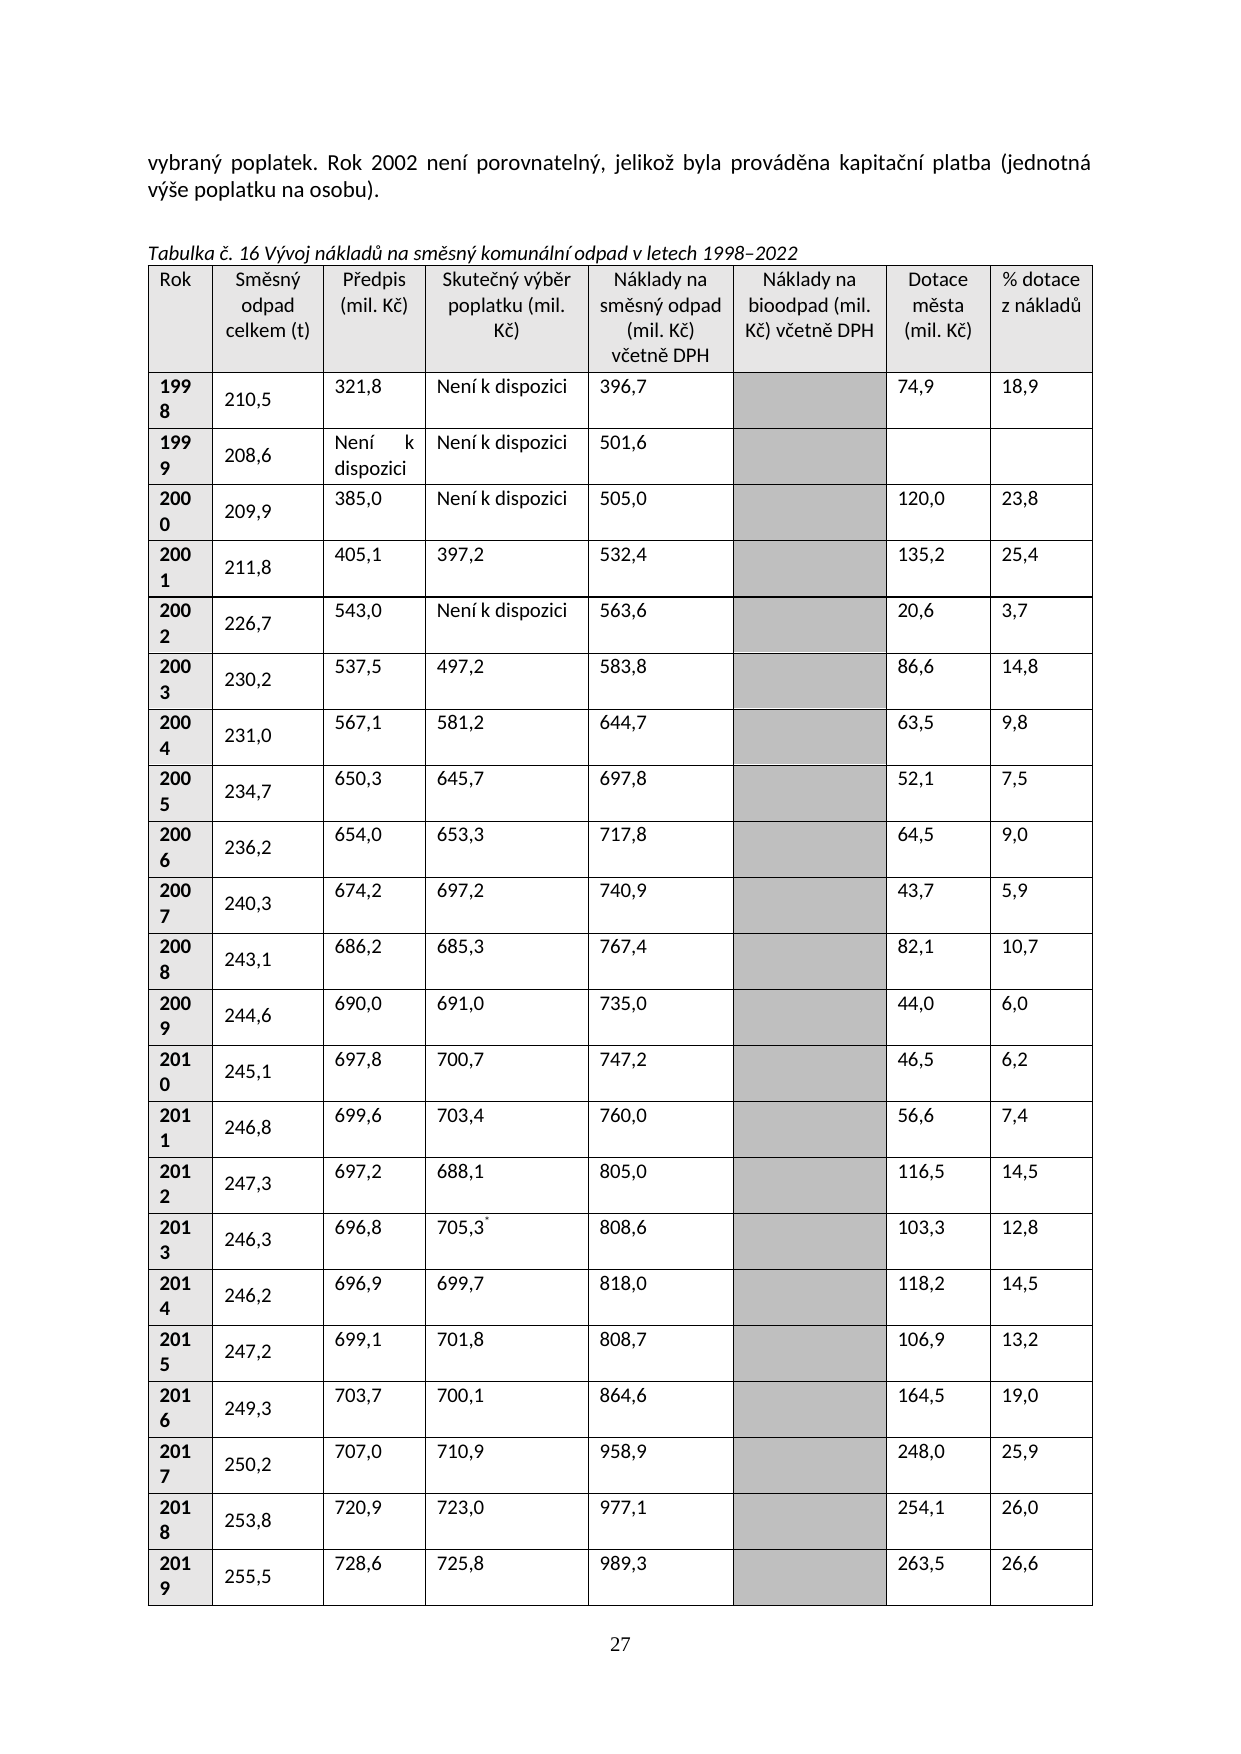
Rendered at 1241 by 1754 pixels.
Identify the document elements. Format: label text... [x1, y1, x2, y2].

table_cell 6,0 [991, 990, 1092, 1045]
table_cell 246,8 [213, 1102, 323, 1157]
table_cell 25,4 [991, 541, 1092, 596]
table_cell 864,6 [589, 1382, 733, 1437]
table_cell Není k dispozici [426, 598, 588, 652]
table_cell 691,0 [426, 990, 588, 1045]
table_header Skutečný výběr poplatku (mil. Kč) [426, 266, 588, 372]
table_cell 703,4 [426, 1102, 588, 1157]
table_cell 236,2 [213, 822, 323, 877]
table_cell 818,0 [589, 1270, 733, 1325]
table_cell 740,9 [589, 878, 733, 933]
table_cell 1998 [149, 373, 212, 428]
table_cell 18,9 [991, 373, 1092, 428]
table_cell 686,2 [324, 934, 425, 989]
table_cell 958,9 [589, 1438, 733, 1493]
table_cell 703,7 [324, 1382, 425, 1437]
table_cell [734, 654, 886, 708]
table_cell 116,5 [887, 1158, 990, 1213]
table_cell 700,7 [426, 1046, 588, 1101]
table_cell 14,5 [991, 1270, 1092, 1325]
table_header Směsný odpad celkem (t) [213, 266, 323, 372]
table_cell 253,8 [213, 1494, 323, 1549]
table_cell 700,1 [426, 1382, 588, 1437]
table_cell 697,2 [426, 878, 588, 933]
table_cell 226,7 [213, 598, 323, 652]
table_cell 2007 [149, 878, 212, 933]
table_cell 248,0 [887, 1438, 990, 1493]
table_cell [734, 429, 886, 484]
table_cell 2000 [149, 485, 212, 540]
table_cell 3,7 [991, 598, 1092, 652]
table_cell 249,3 [213, 1382, 323, 1437]
table_cell 532,4 [589, 541, 733, 596]
table_cell 537,5 [324, 654, 425, 708]
table_cell 654,0 [324, 822, 425, 877]
table_cell 20,6 [887, 598, 990, 652]
table_cell 2012 [149, 1158, 212, 1213]
table_cell 385,0 [324, 485, 425, 540]
table_cell 697,2 [324, 1158, 425, 1213]
table_cell 255,5 [213, 1550, 323, 1605]
table_cell [734, 1494, 886, 1549]
table_cell 567,1 [324, 710, 425, 764]
table_cell 2006 [149, 822, 212, 877]
table_cell 245,1 [213, 1046, 323, 1101]
table_cell 701,8 [426, 1326, 588, 1381]
table_cell 685,3 [426, 934, 588, 989]
table_cell 2001 [149, 541, 212, 596]
table_cell 26,0 [991, 1494, 1092, 1549]
table_cell 650,3 [324, 766, 425, 821]
table_cell [734, 373, 886, 428]
table_cell 23,8 [991, 485, 1092, 540]
table_cell 805,0 [589, 1158, 733, 1213]
table_cell 688,1 [426, 1158, 588, 1213]
table_cell 7,5 [991, 766, 1092, 821]
table_cell 707,0 [324, 1438, 425, 1493]
table_cell Není k dispozici [324, 429, 425, 484]
table_cell 64,5 [887, 822, 990, 877]
table_cell 210,5 [213, 373, 323, 428]
table_cell 44,0 [887, 990, 990, 1045]
table_cell 9,0 [991, 822, 1092, 877]
table_header Dotace města (mil. Kč) [887, 266, 990, 372]
table_cell 699,7 [426, 1270, 588, 1325]
table_cell [734, 1270, 886, 1325]
table_cell 208,6 [213, 429, 323, 484]
table_cell [734, 1326, 886, 1381]
table_cell 86,6 [887, 654, 990, 708]
table_cell 56,6 [887, 1102, 990, 1157]
table_cell 723,0 [426, 1494, 588, 1549]
table_cell 2013 [149, 1214, 212, 1269]
table_cell 2002 [149, 598, 212, 652]
table_header % dotace z nákladů [991, 266, 1092, 372]
table_cell 250,2 [213, 1438, 323, 1493]
table_cell [734, 1214, 886, 1269]
table_cell 2004 [149, 710, 212, 764]
table_cell 725,8 [426, 1550, 588, 1605]
table_cell 7,4 [991, 1102, 1092, 1157]
table_cell 977,1 [589, 1494, 733, 1549]
table_cell 2016 [149, 1382, 212, 1437]
table_cell 164,5 [887, 1382, 990, 1437]
table_cell 254,1 [887, 1494, 990, 1549]
table_cell 230,2 [213, 654, 323, 708]
table_cell 501,6 [589, 429, 733, 484]
table_cell [734, 1046, 886, 1101]
table_cell 808,7 [589, 1326, 733, 1381]
table_cell 690,0 [324, 990, 425, 1045]
table_cell 696,9 [324, 1270, 425, 1325]
table_cell [734, 878, 886, 933]
table_cell 644,7 [589, 710, 733, 764]
table_cell 9,8 [991, 710, 1092, 764]
table_cell 247,2 [213, 1326, 323, 1381]
table_cell 103,3 [887, 1214, 990, 1269]
table_cell 6,2 [991, 1046, 1092, 1101]
table_cell 563,6 [589, 598, 733, 652]
table_cell 12,8 [991, 1214, 1092, 1269]
table_cell 240,3 [213, 878, 323, 933]
table_cell 2003 [149, 654, 212, 708]
table_header Náklady na bioodpad (mil. Kč) včetně DPH [734, 266, 886, 372]
table_cell 13,2 [991, 1326, 1092, 1381]
table_cell Není k dispozici [426, 429, 588, 484]
table_cell 246,2 [213, 1270, 323, 1325]
table_cell 244,6 [213, 990, 323, 1045]
table_cell 760,0 [589, 1102, 733, 1157]
table_cell 321,8 [324, 373, 425, 428]
table_cell [734, 1382, 886, 1437]
table_cell 247,3 [213, 1158, 323, 1213]
table_cell 2015 [149, 1326, 212, 1381]
table_cell 1999 [149, 429, 212, 484]
table_cell 25,9 [991, 1438, 1092, 1493]
table_cell 697,8 [589, 766, 733, 821]
table_cell 396,7 [589, 373, 733, 428]
table_cell [734, 1158, 886, 1213]
table_cell 106,9 [887, 1326, 990, 1381]
table_cell 63,5 [887, 710, 990, 764]
table_cell 699,6 [324, 1102, 425, 1157]
table_cell 243,1 [213, 934, 323, 989]
table_cell 2009 [149, 990, 212, 1045]
table_cell 43,7 [887, 878, 990, 933]
table_cell 710,9 [426, 1438, 588, 1493]
table_cell 263,5 [887, 1550, 990, 1605]
table_cell Není k dispozici [426, 485, 588, 540]
table_cell 14,5 [991, 1158, 1092, 1213]
table_cell [734, 990, 886, 1045]
table_cell 397,2 [426, 541, 588, 596]
table_cell 747,2 [589, 1046, 733, 1101]
table_cell 583,8 [589, 654, 733, 708]
table_cell 989,3 [589, 1550, 733, 1605]
table_cell 543,0 [324, 598, 425, 652]
table_cell 211,8 [213, 541, 323, 596]
table_cell [887, 429, 990, 484]
table_cell 26,6 [991, 1550, 1092, 1605]
table_cell 82,1 [887, 934, 990, 989]
table_cell 705,3* [426, 1214, 588, 1269]
table_header Předpis (mil. Kč) [324, 266, 425, 372]
table_cell [734, 485, 886, 540]
table_cell 728,6 [324, 1550, 425, 1605]
table_cell 2008 [149, 934, 212, 989]
table_cell 720,9 [324, 1494, 425, 1549]
table_cell [991, 429, 1092, 484]
table_cell 209,9 [213, 485, 323, 540]
table_cell [734, 1102, 886, 1157]
table_cell 2017 [149, 1438, 212, 1493]
table_cell 505,0 [589, 485, 733, 540]
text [148, 148, 1093, 204]
table_cell 5,9 [991, 878, 1092, 933]
table_cell 653,3 [426, 822, 588, 877]
table_cell 699,1 [324, 1326, 425, 1381]
table_cell 2011 [149, 1102, 212, 1157]
table_header Náklady na směsný odpad (mil. Kč) včetně DPH [589, 266, 733, 372]
table_cell 118,2 [887, 1270, 990, 1325]
table_cell [734, 1438, 886, 1493]
table_cell 19,0 [991, 1382, 1092, 1437]
table_cell 497,2 [426, 654, 588, 708]
table_cell [734, 1550, 886, 1605]
table_cell Není k dispozici [426, 373, 588, 428]
table_cell 246,3 [213, 1214, 323, 1269]
table_cell 74,9 [887, 373, 990, 428]
table_cell 674,2 [324, 878, 425, 933]
table_cell 581,2 [426, 710, 588, 764]
table_cell [734, 710, 886, 764]
table_cell 2019 [149, 1550, 212, 1605]
table_cell 2010 [149, 1046, 212, 1101]
table_cell 10,7 [991, 934, 1092, 989]
table_cell 2018 [149, 1494, 212, 1549]
text Tabulka č. 16 Vývoj nákladů na směsný komunální odpad v letech 1998–2022 [148, 240, 1093, 265]
table_cell [734, 766, 886, 821]
table_cell [734, 822, 886, 877]
table_cell 120,0 [887, 485, 990, 540]
table_cell 52,1 [887, 766, 990, 821]
table_cell 717,8 [589, 822, 733, 877]
table_cell 405,1 [324, 541, 425, 596]
table_header Rok [149, 266, 212, 372]
table_cell [734, 934, 886, 989]
table_cell [734, 541, 886, 596]
table_cell 135,2 [887, 541, 990, 596]
table_cell 735,0 [589, 990, 733, 1045]
table_cell 696,8 [324, 1214, 425, 1269]
table_cell [734, 598, 886, 652]
table_cell 2014 [149, 1270, 212, 1325]
table_cell 645,7 [426, 766, 588, 821]
table_cell 697,8 [324, 1046, 425, 1101]
table_cell 2005 [149, 766, 212, 821]
table_cell 14,8 [991, 654, 1092, 708]
table_cell 231,0 [213, 710, 323, 764]
table_cell 808,6 [589, 1214, 733, 1269]
table_cell 46,5 [887, 1046, 990, 1101]
table_cell 767,4 [589, 934, 733, 989]
table_cell 234,7 [213, 766, 323, 821]
